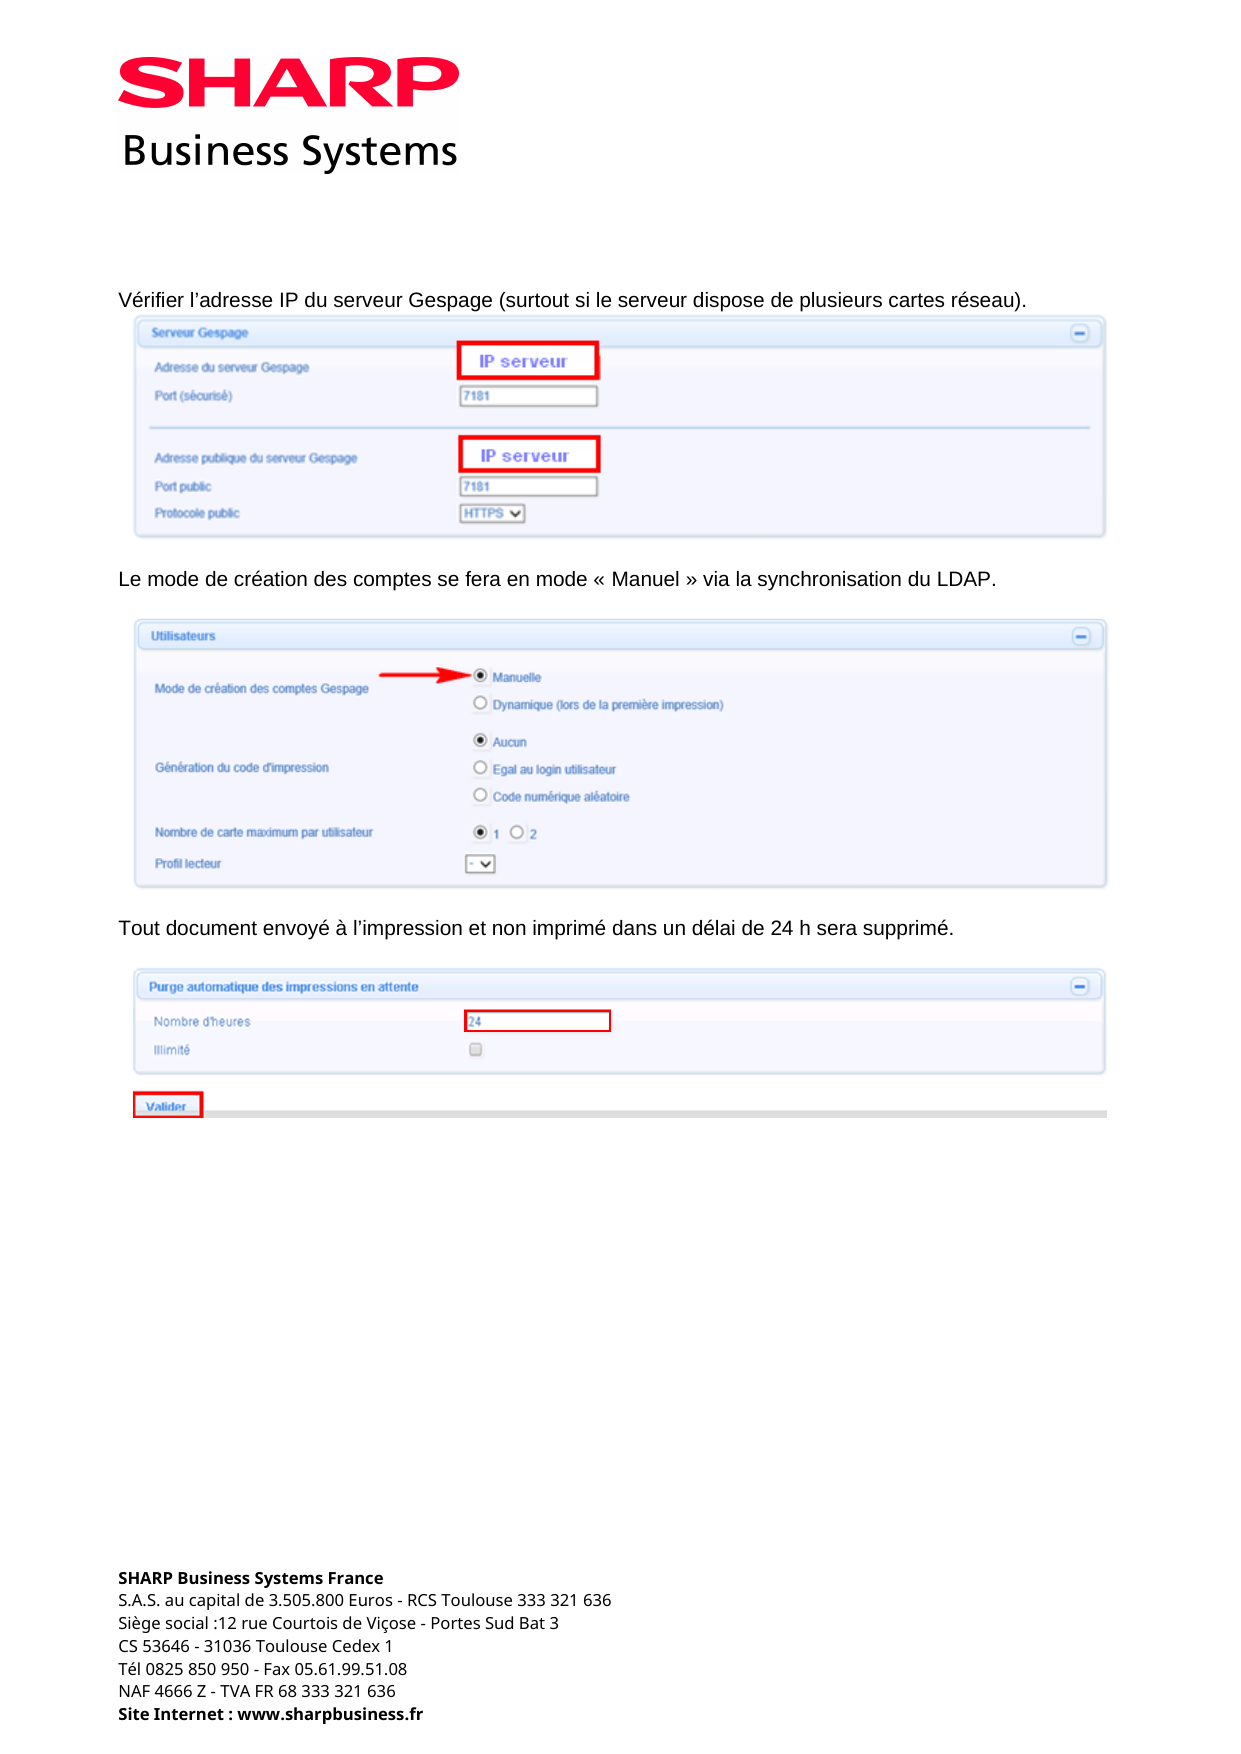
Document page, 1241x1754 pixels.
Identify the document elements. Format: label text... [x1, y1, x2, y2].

picture [130, 615, 1110, 892]
picture [130, 312, 1110, 544]
text Tout document envoyé à l’impression et non imprimé dans un délai de 24 h sera supprimé. [118, 916, 1122, 940]
picture [130, 963, 1110, 1121]
text Le mode de création des comptes se fera en mode « Manuel » via la synchronisation du LDAP. [118, 567, 1122, 591]
picture [118, 57, 459, 174]
text Vérifier l’adresse IP du serveur Gespage (surtout si le serveur dispose de plusieurs cartes réseau). [118, 288, 1122, 312]
